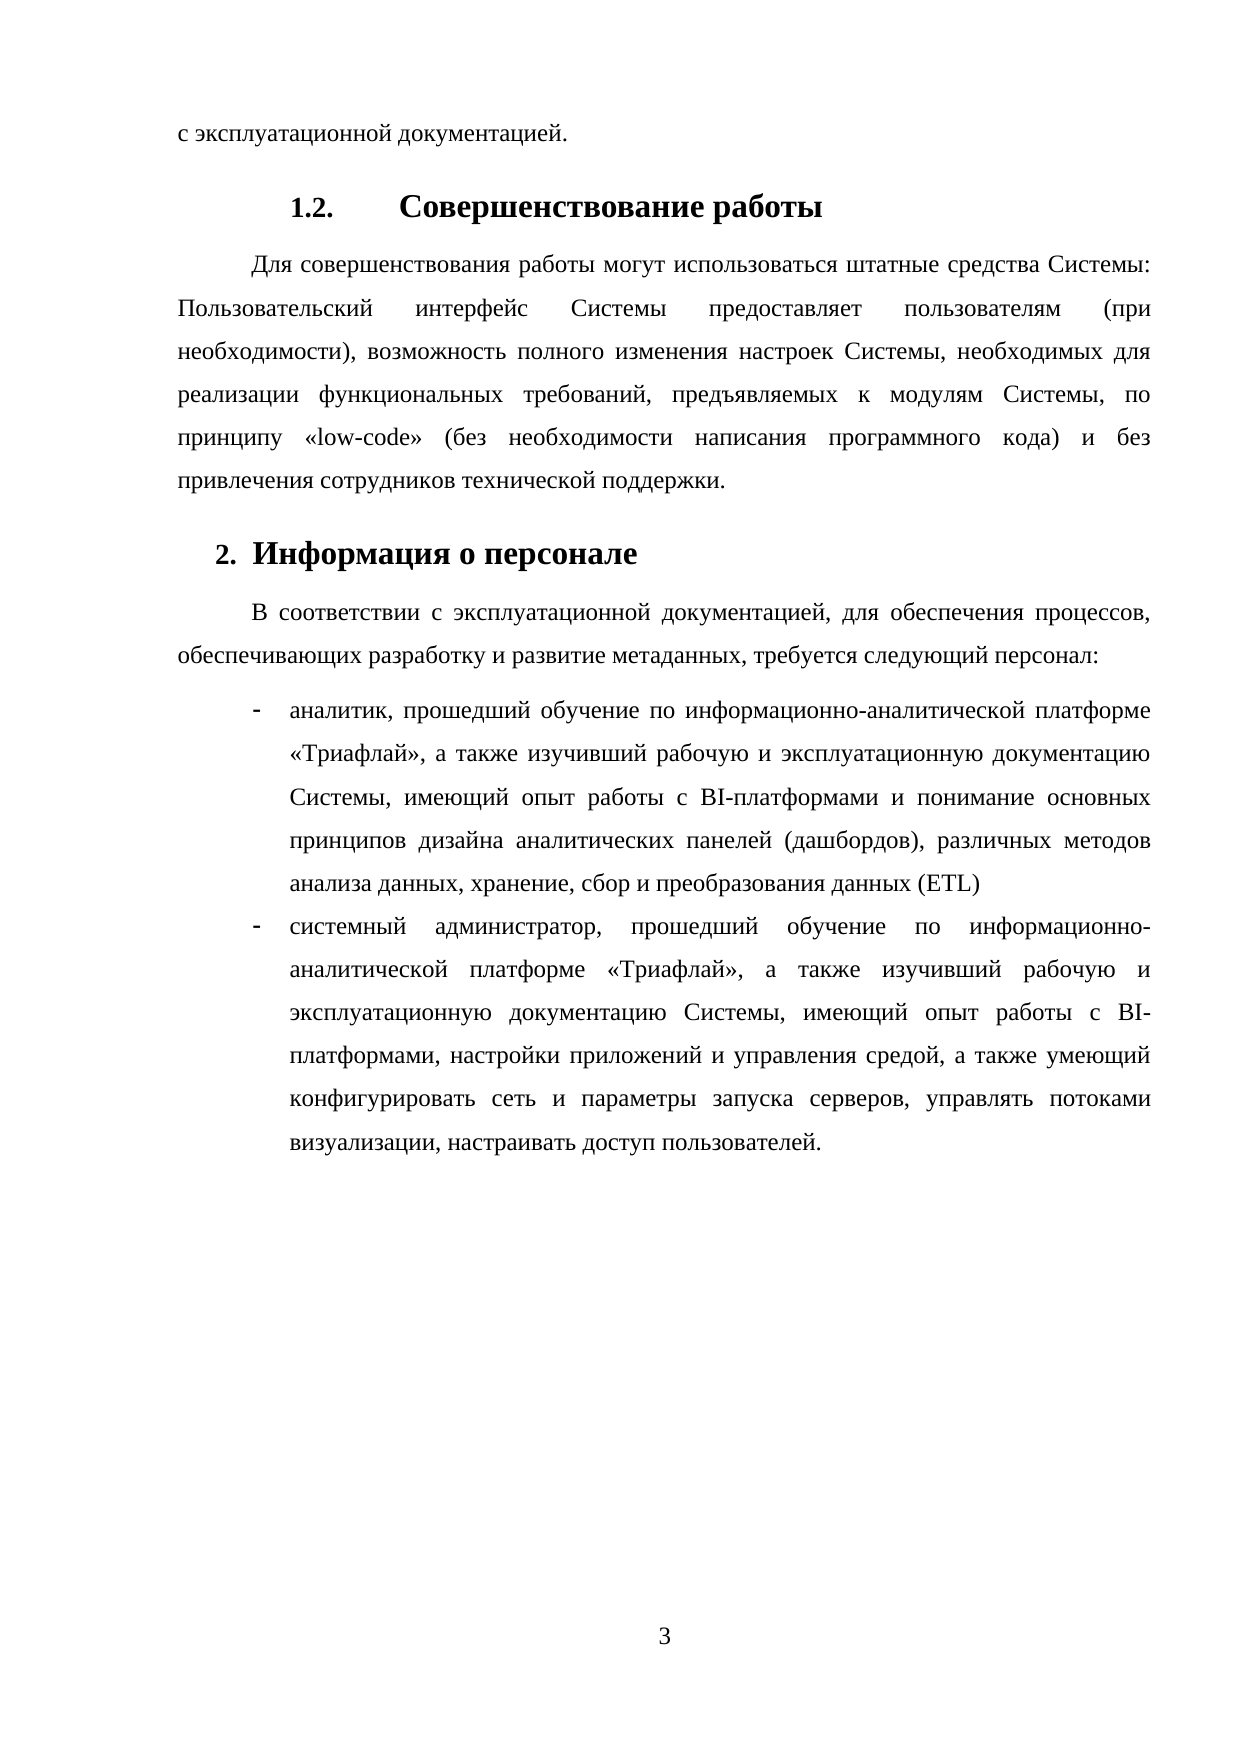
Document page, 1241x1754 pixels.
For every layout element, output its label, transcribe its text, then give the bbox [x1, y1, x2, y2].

text Для совершенствования работы могут использоваться штатные средства Системы: Пользовательский интерфейс Системы предоставляет пользователям (при необходимости), возможность полного изменения настроек Системы, необходимых для реализации функциональных требований, предъявляемых к модулям Системы, по принципу «low-code» (без необходимости написания программного кода) и без привлечения сотрудников технической поддержки. [177, 249, 1152, 494]
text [177, 118, 1152, 147]
subtitle Совершенствование работы [290, 186, 1152, 224]
list аналитик, прошедший обучение по информационно-аналитической платформе «Триафлай», а также изучивший рабочую и эксплуатационную документацию Системы, имеющий опыт работы с BI-платформами и понимание основных принципов дизайна аналитических панелей (дашбордов), различных методов анализа данных, хранение, сбор и преобразования данных (ETL) [252, 695, 1152, 897]
subtitle Информация о персонале [215, 533, 1152, 572]
text В соответствии с эксплуатационной документацией, для обеспечения процессов, обеспечивающих разработку и развитие метаданных, требуется следующий персонал: [177, 597, 1152, 668]
list системный администратор, прошедший обучение по информационно-аналитической платформе «Триафлай», а также изучивший рабочую и эксплуатационную документацию Системы, имеющий опыт работы с BI-платформами, настройки приложений и управления средой, а также умеющий конфигурировать сеть и параметры запуска серверов, управлять потоками визуализации, настраивать доступ пользователей. [252, 911, 1152, 1155]
